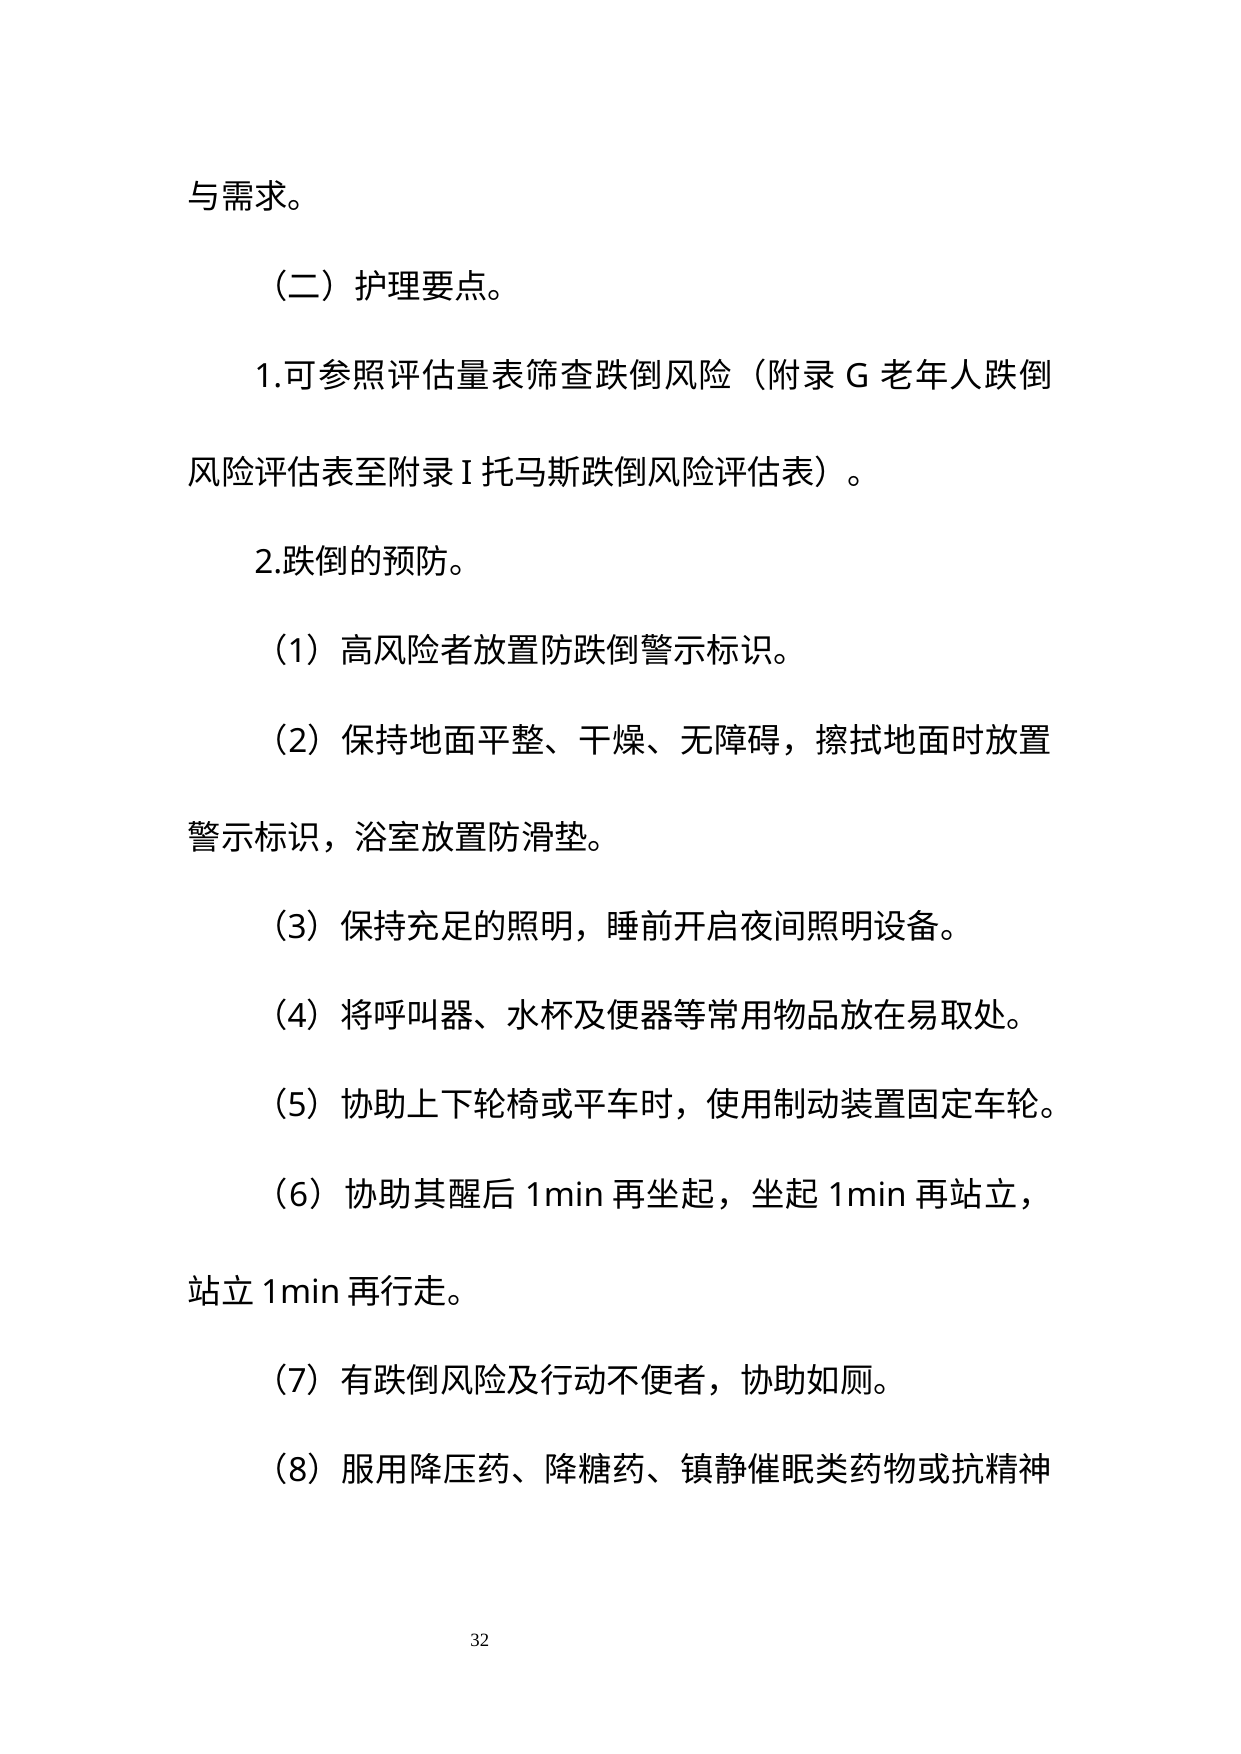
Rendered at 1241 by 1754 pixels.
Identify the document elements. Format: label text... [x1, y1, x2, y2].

text （4）将呼叫器、水杯及便器等常用物品放在易取处。 [187, 981, 1053, 1046]
text （5）协助上下轮椅或平车时，使用制动装置固定车轮。 [187, 1070, 1053, 1135]
text 2.跌倒的预防。 [187, 527, 1053, 592]
text （1）高风险者放置防跌倒警示标识。 [187, 616, 1053, 681]
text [187, 162, 1053, 227]
text （6）协助其醒后1min再坐起，坐起1min再站立，站立1min再行走。 [187, 1159, 1053, 1322]
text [187, 1435, 1053, 1500]
text （二）护理要点。 [187, 251, 1053, 316]
text 1.可参照评估量表筛查跌倒风险（附录G 老年人跌倒风险评估表至附录I 托马斯跌倒风险评估表）。 [187, 340, 1053, 503]
text （2）保持地面平整、干燥、无障碍，擦拭地面时放置警示标识，浴室放置防滑垫。 [187, 705, 1053, 868]
text （3）保持充足的照明，睡前开启夜间照明设备。 [187, 892, 1053, 957]
text （7）有跌倒风险及行动不便者，协助如厕。 [187, 1346, 1053, 1411]
